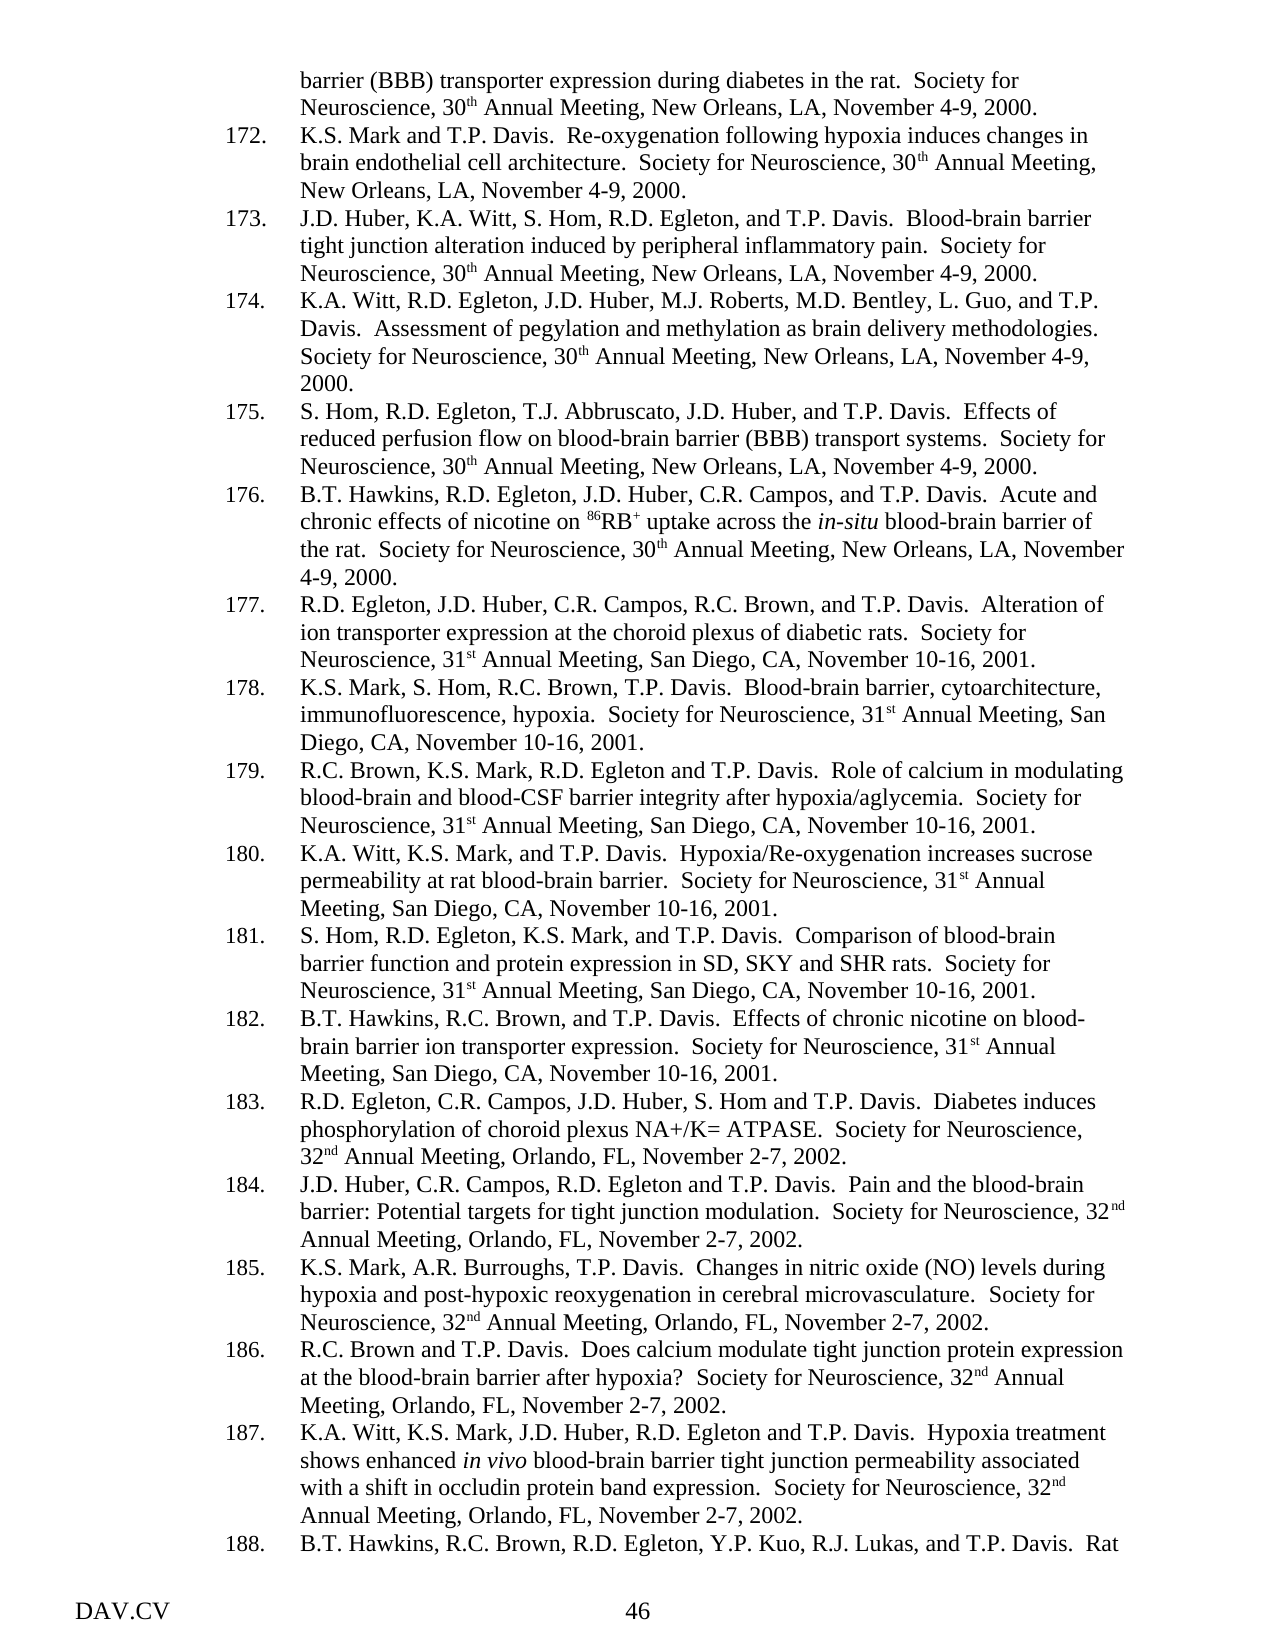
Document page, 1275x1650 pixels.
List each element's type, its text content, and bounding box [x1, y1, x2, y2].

text R.D. Egleton, C.R. Campos, J.D. Huber, S. Hom and T.P. Davis. Diabetes induces phosphorylation of choroid plexus NA+/K= ATPASE. Society for Neuroscience, 32nd Annual Meeting, Orlando, FL, November 2-7, 2002. [225, 1087, 1125, 1170]
text K.A. Witt, K.S. Mark, and T.P. Davis. Hypoxia/Re-oxygenation increases sucrose permeability at rat blood-brain barrier. Society for Neuroscience, 31st Annual Meeting, San Diego, CA, November 10-16, 2001. [225, 838, 1125, 921]
text K.A. Witt, R.D. Egleton, J.D. Huber, M.J. Roberts, M.D. Bentley, L. Guo, and T.P. Davis. Assessment of pegylation and methylation as brain delivery methodologies. Society for Neuroscience, 30th Annual Meeting, New Orleans, LA, November 4-9, 2000. [225, 286, 1125, 397]
text S. Hom, R.D. Egleton, T.J. Abbruscato, J.D. Huber, and T.P. Davis. Effects of reduced perfusion flow on blood-brain barrier (BBB) transport systems. Society for Neuroscience, 30th Annual Meeting, New Orleans, LA, November 4-9, 2000. [225, 397, 1125, 480]
text R.C. Brown and T.P. Davis. Does calcium modulate tight junction protein expression at the blood-brain barrier after hypoxia? Society for Neuroscience, 32nd Annual Meeting, Orlando, FL, November 2-7, 2002. [225, 1335, 1125, 1418]
text R.C. Brown, K.S. Mark, R.D. Egleton and T.P. Davis. Role of calcium in modulating blood-brain and blood-CSF barrier integrity after hypoxia/aglycemia. Society for Neuroscience, 31st Annual Meeting, San Diego, CA, November 10-16, 2001. [225, 756, 1125, 838]
text J.D. Huber, C.R. Campos, R.D. Egleton and T.P. Davis. Pain and the blood-brain barrier: Potential targets for tight junction modulation. Society for Neuroscience, 32nd Annual Meeting, Orlando, FL, November 2-7, 2002. [225, 1170, 1125, 1253]
list K.S. Mark and T.P. Davis. Re-oxygenation following hypoxia induces changes in brain endothelial cell architecture. Society for Neuroscience, 30th Annual Meeting, New Orleans, LA, November 4-9, 2000. [225, 121, 1125, 204]
text K.S. Mark, A.R. Burroughs, T.P. Davis. Changes in nitric oxide (NO) levels during hypoxia and post-hypoxic reoxygenation in cerebral microvasculature. Society for Neuroscience, 32nd Annual Meeting, Orlando, FL, November 2-7, 2002. [225, 1253, 1125, 1335]
text B.T. Hawkins, R.D. Egleton, J.D. Huber, C.R. Campos, and T.P. Davis. Acute and chronic effects of nicotine on 86RB+ uptake across the in-situ blood-brain barrier of the rat. Society for Neuroscience, 30th Annual Meeting, New Orleans, LA, November 4-9, 2000. [225, 480, 1125, 590]
text K.S. Mark, S. Hom, R.C. Brown, T.P. Davis. Blood-brain barrier, cytoarchitecture, immunofluorescence, hypoxia. Society for Neuroscience, 31st Annual Meeting, San Diego, CA, November 10-16, 2001. [225, 673, 1125, 756]
text S. Hom, R.D. Egleton, K.S. Mark, and T.P. Davis. Comparison of blood-brain barrier function and protein expression in SD, SKY and SHR rats. Society for Neuroscience, 31st Annual Meeting, San Diego, CA, November 10-16, 2001. [225, 921, 1125, 1004]
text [225, 66, 1125, 121]
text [225, 1529, 1125, 1556]
text B.T. Hawkins, R.C. Brown, and T.P. Davis. Effects of chronic nicotine on blood-brain barrier ion transporter expression. Society for Neuroscience, 31st Annual Meeting, San Diego, CA, November 10-16, 2001. [225, 1004, 1125, 1087]
text R.D. Egleton, J.D. Huber, C.R. Campos, R.C. Brown, and T.P. Davis. Alteration of ion transporter expression at the choroid plexus of diabetic rats. Society for Neuroscience, 31st Annual Meeting, San Diego, CA, November 10-16, 2001. [225, 590, 1125, 673]
list J.D. Huber, K.A. Witt, S. Hom, R.D. Egleton, and T.P. Davis. Blood-brain barrier tight junction alteration induced by peripheral inflammatory pain. Society for Neuroscience, 30th Annual Meeting, New Orleans, LA, November 4-9, 2000. [225, 204, 1125, 286]
text K.A. Witt, K.S. Mark, J.D. Huber, R.D. Egleton and T.P. Davis. Hypoxia treatment shows enhanced in vivo blood-brain barrier tight junction permeability associated with a shift in occludin protein band expression. Society for Neuroscience, 32nd Annual Meeting, Orlando, FL, November 2-7, 2002. [225, 1418, 1125, 1529]
